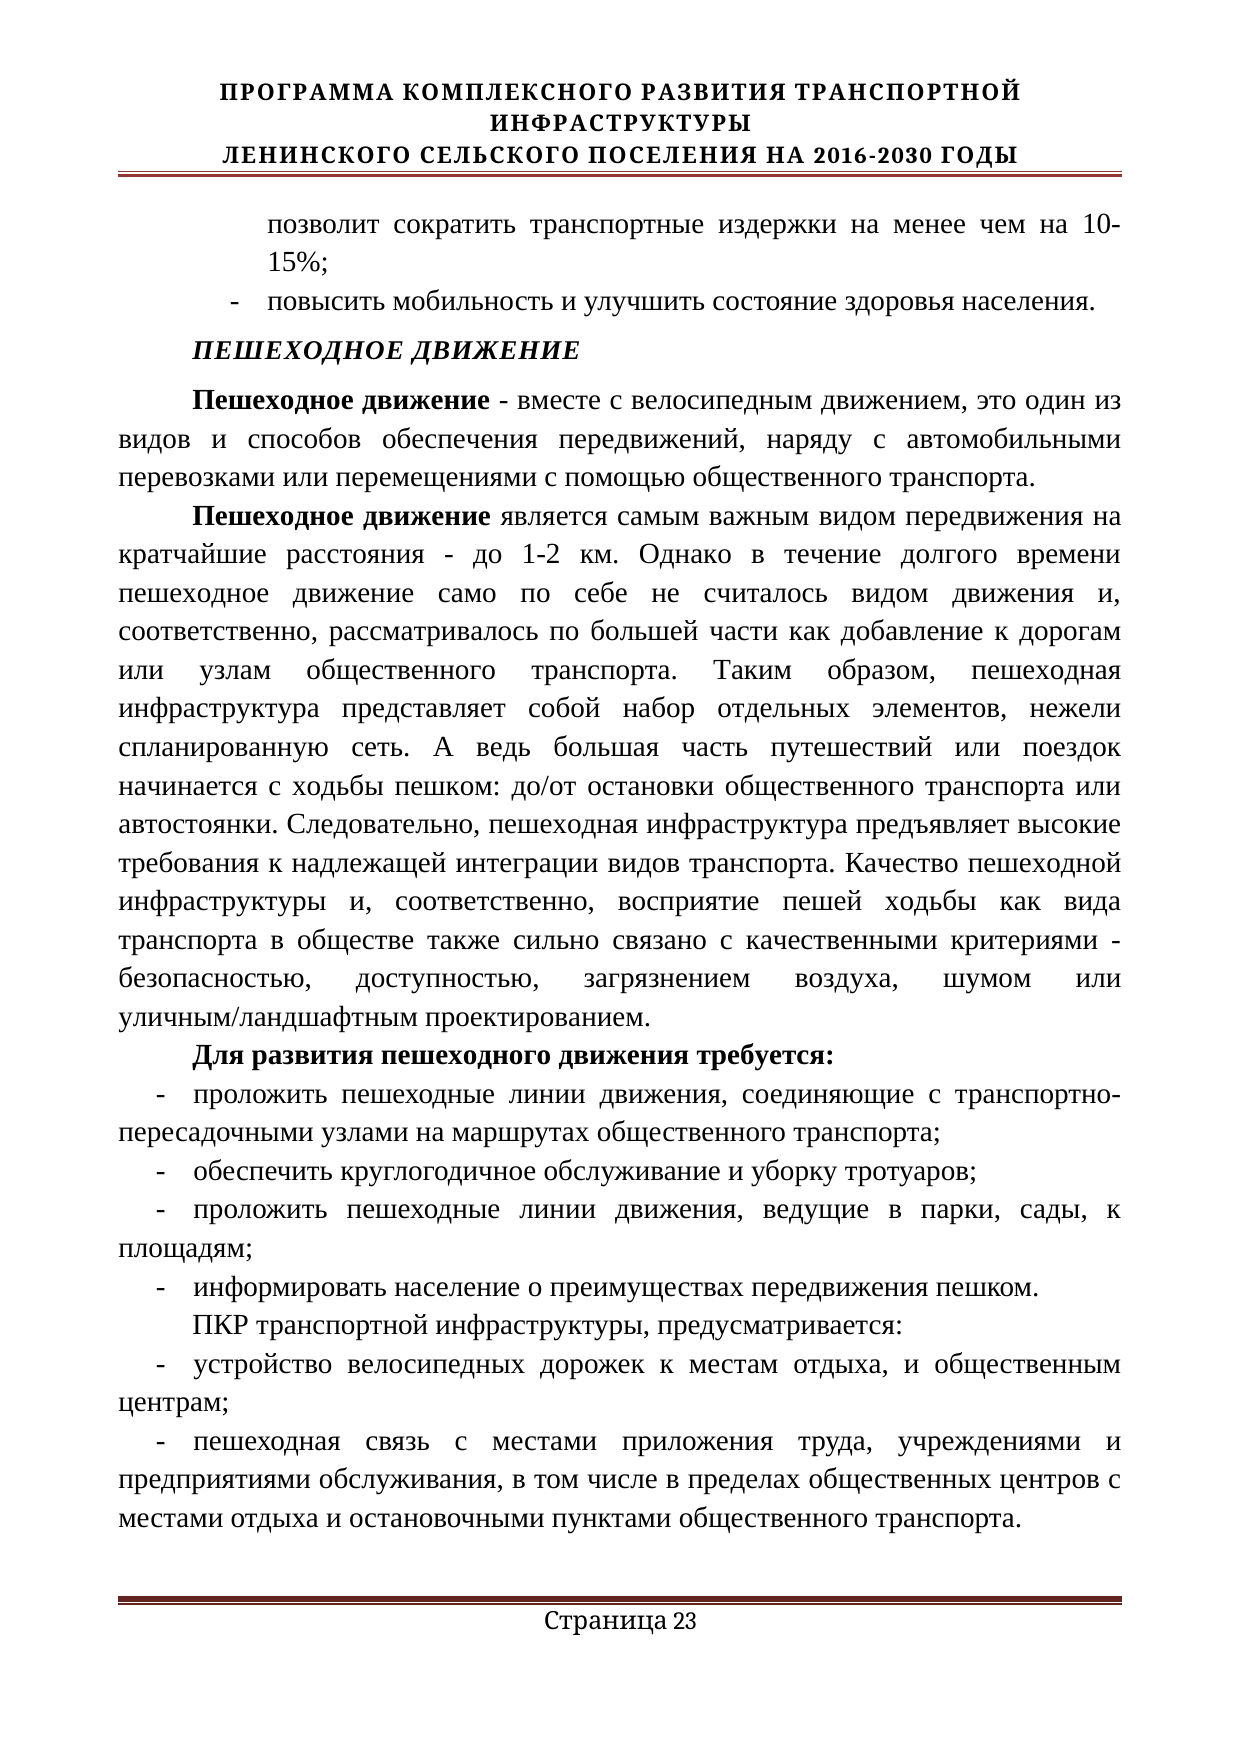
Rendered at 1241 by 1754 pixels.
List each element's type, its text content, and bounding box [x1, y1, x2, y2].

list устройство велосипедных дорожек к местам отдыха, и общественным центрам; [118, 1346, 1122, 1418]
text Пешеходное движение [118, 334, 1122, 365]
text Для развития пешеходного движения требуется: [118, 1037, 1122, 1071]
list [229, 206, 1122, 278]
text Пешеходное движение - вместе с велосипедным движением, это один из видов и способов обеспечения передвижений, наряду с автомобильными перевозками или перемещениями с помощью общественного транспорта. [118, 382, 1122, 493]
text ПКР транспортной инфраструктуры, предусматривается: [118, 1307, 1122, 1341]
list проложить пешеходные линии движения, ведущие в парки, сады, к площадям; [118, 1192, 1122, 1264]
list обеспечить круглогодичное обслуживание и уборку тротуаров; [118, 1153, 1122, 1187]
list пешеходная связь с местами приложения труда, учреждениями и предприятиями обслуживания, в том числе в пределах общественных центров с местами отдыха и остановочными пунктами общественного транспорта. [118, 1423, 1122, 1533]
text Пешеходное движение является самым важным видом передвижения на кратчайшие расстояния - до 1-2 км. Однако в течение долгого времени пешеходное движение само по себе не считалось видом движения и, соответственно, рассматривалось по большей части как добавление к дорогам или узлам общественного транспорта. Таким образом, пешеходная инфраструктура представляет собой набор отдельных элементов, нежели спланированную сеть. А ведь большая часть путешествий или поездок начинается с ходьбы пешком: до/от остановки общественного транспорта или автостоянки. Следовательно, пешеходная инфраструктура предъявляет высокие требования к надлежащей интеграции видов транспорта. Качество пешеходной инфраструктуры и, соответственно, восприятие пешей ходьбы как вида транспорта в обществе также сильно связано с качественными критериями - безопасностью, доступностью, загрязнением воздуха, шумом или уличным/ландшафтным проектированием. [118, 498, 1122, 1032]
list повысить мобильность и улучшить состояние здоровья населения. [229, 283, 1122, 316]
list информировать население о преимуществах передвижения пешком. [118, 1269, 1122, 1302]
list проложить пешеходные линии движения, соединяющие с транспортно-пересадочными узлами на маршрутах общественного транспорта; [118, 1076, 1122, 1148]
